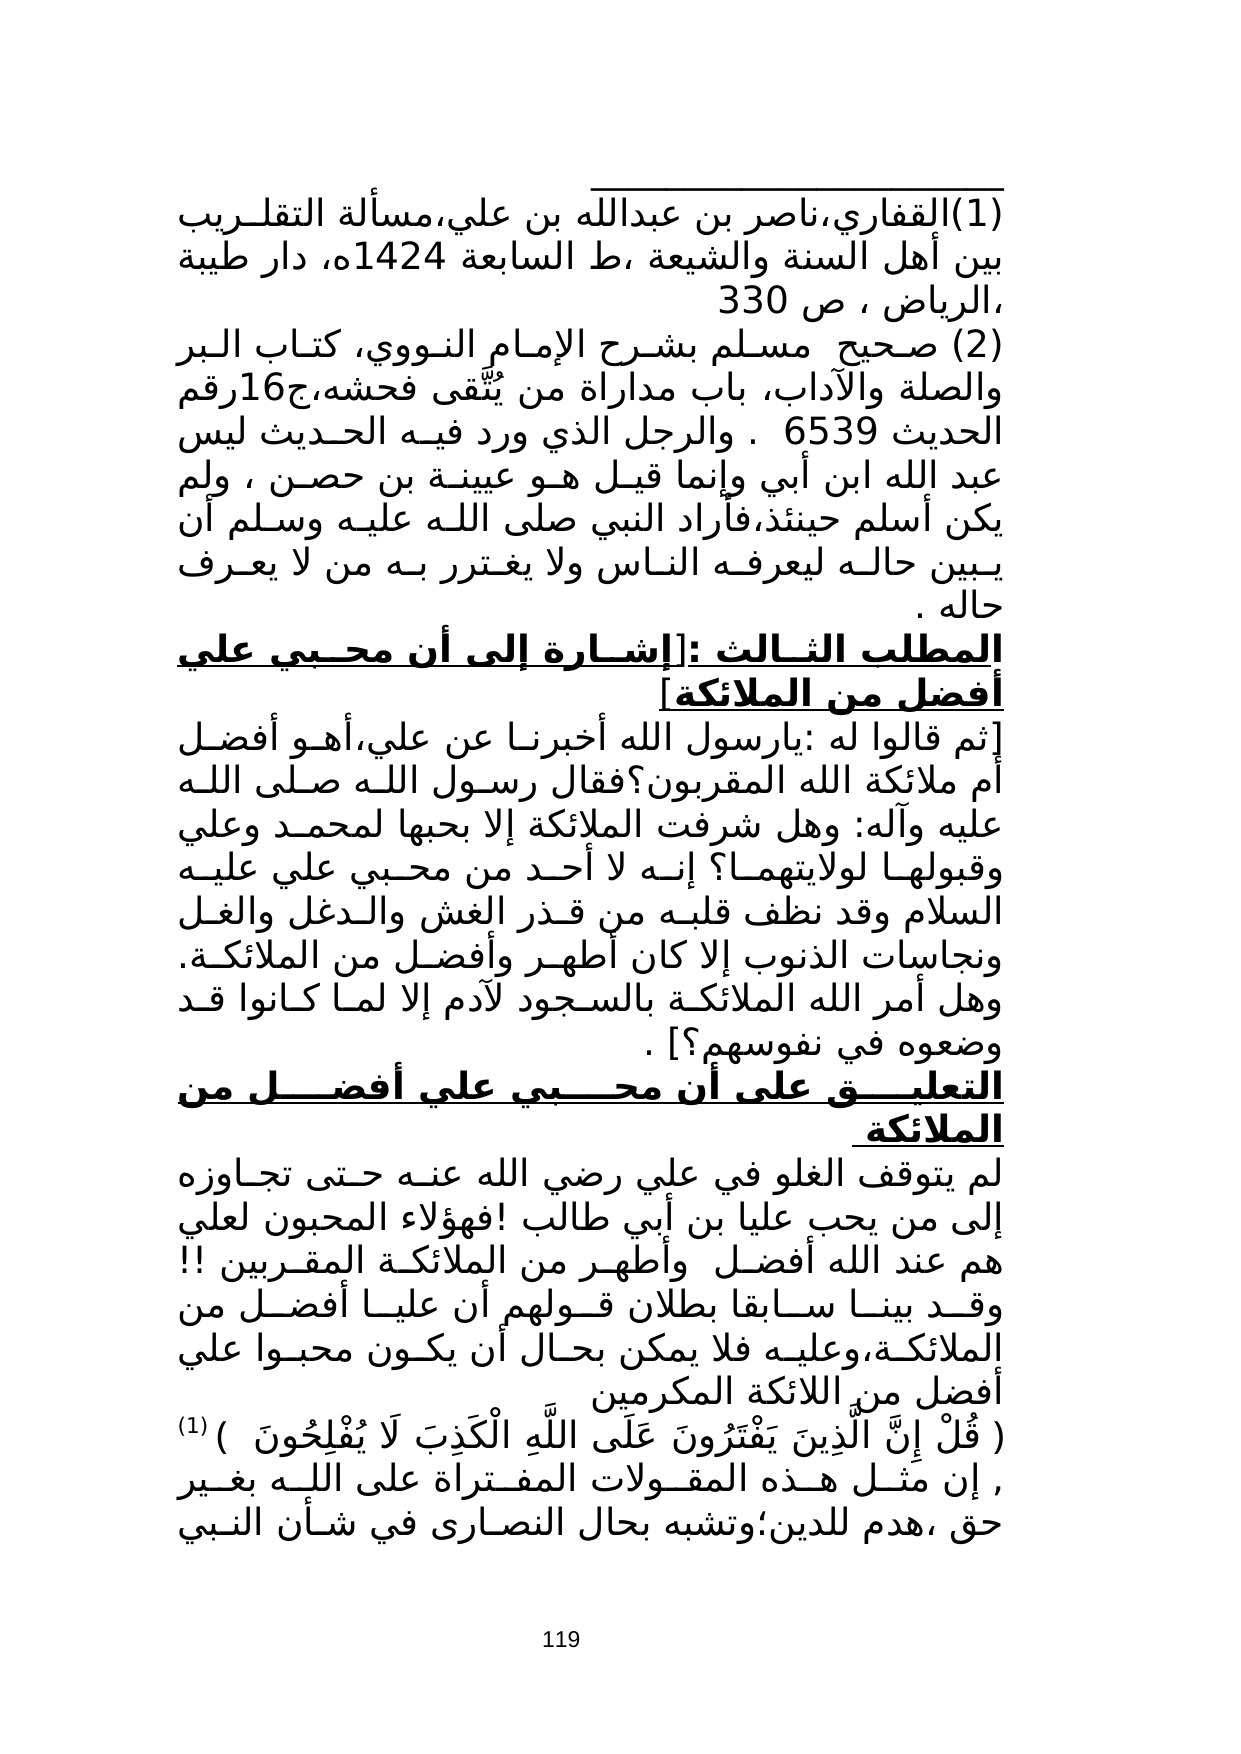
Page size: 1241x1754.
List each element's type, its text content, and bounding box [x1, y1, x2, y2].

text (2) صحيح مسلم بشرح الإمام النووي، كتاب البر والصلة والآداب، باب مداراة من يُتَّقى فحشه،ج16رقم الحديث 6539 . والرجل الذي ورد فيه الحديث ليس عبد الله ابن أبي وإنما قيل هو عيينة بن حصن ، ولم يكن أسلم حينئذ،فأراد النبي صلى الله عليه وسلم أن يبين حاله ليعرفه الناس ولا يغترر به من لا يعرف حاله . [177, 322, 1004, 628]
text التعليق على أن محبي علي أفضل من الملائكة [177, 1103, 1004, 1152]
text [ثم قالوا له :يارسول الله أخبرنا عن علي،أهو أفضل أم ملائكة الله المقربون؟فقال رسول الله صلى الله عليه وآله: وهل شرفت الملائكة إلا بحبها لمحمد وعلي وقبولها لولايتهما؟ إنه لا أحد من محبي علي عليه السلام وقد نظف قلبه من قذر الغش والدغل والغل ونجاسات الذنوب إلا كان أطهر وأفضل من الملائكة. وهل أمر الله الملائكة بالسجود لآدم إلا لما كانوا قد وضعوه في نفوسهم؟] . [177, 715, 1004, 1064]
text لم يتوقف الغلو في علي رضي الله عنه حتى تجاوزه إلى من يحب عليا بن أبي طالب !فهؤلاء المحبون لعلي هم عند الله أفضل وأطهر من الملائكة المقربين !!وقد بينا سابقا بطلان قولهم أن عليا أفضل من الملائكة،وعليه فلا يمكن بحال أن يكون محبوا علي أفضل من اللائكة المكرمين [177, 1152, 1004, 1413]
text المطلب الثالث :[إشارة إلى أن محبي علي أفضل من الملائكة] [177, 628, 1004, 715]
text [177, 1413, 1004, 1544]
text التعليق على أن محبي علي أفضل من الملائكة [177, 1064, 1004, 1102]
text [177, 148, 1004, 322]
